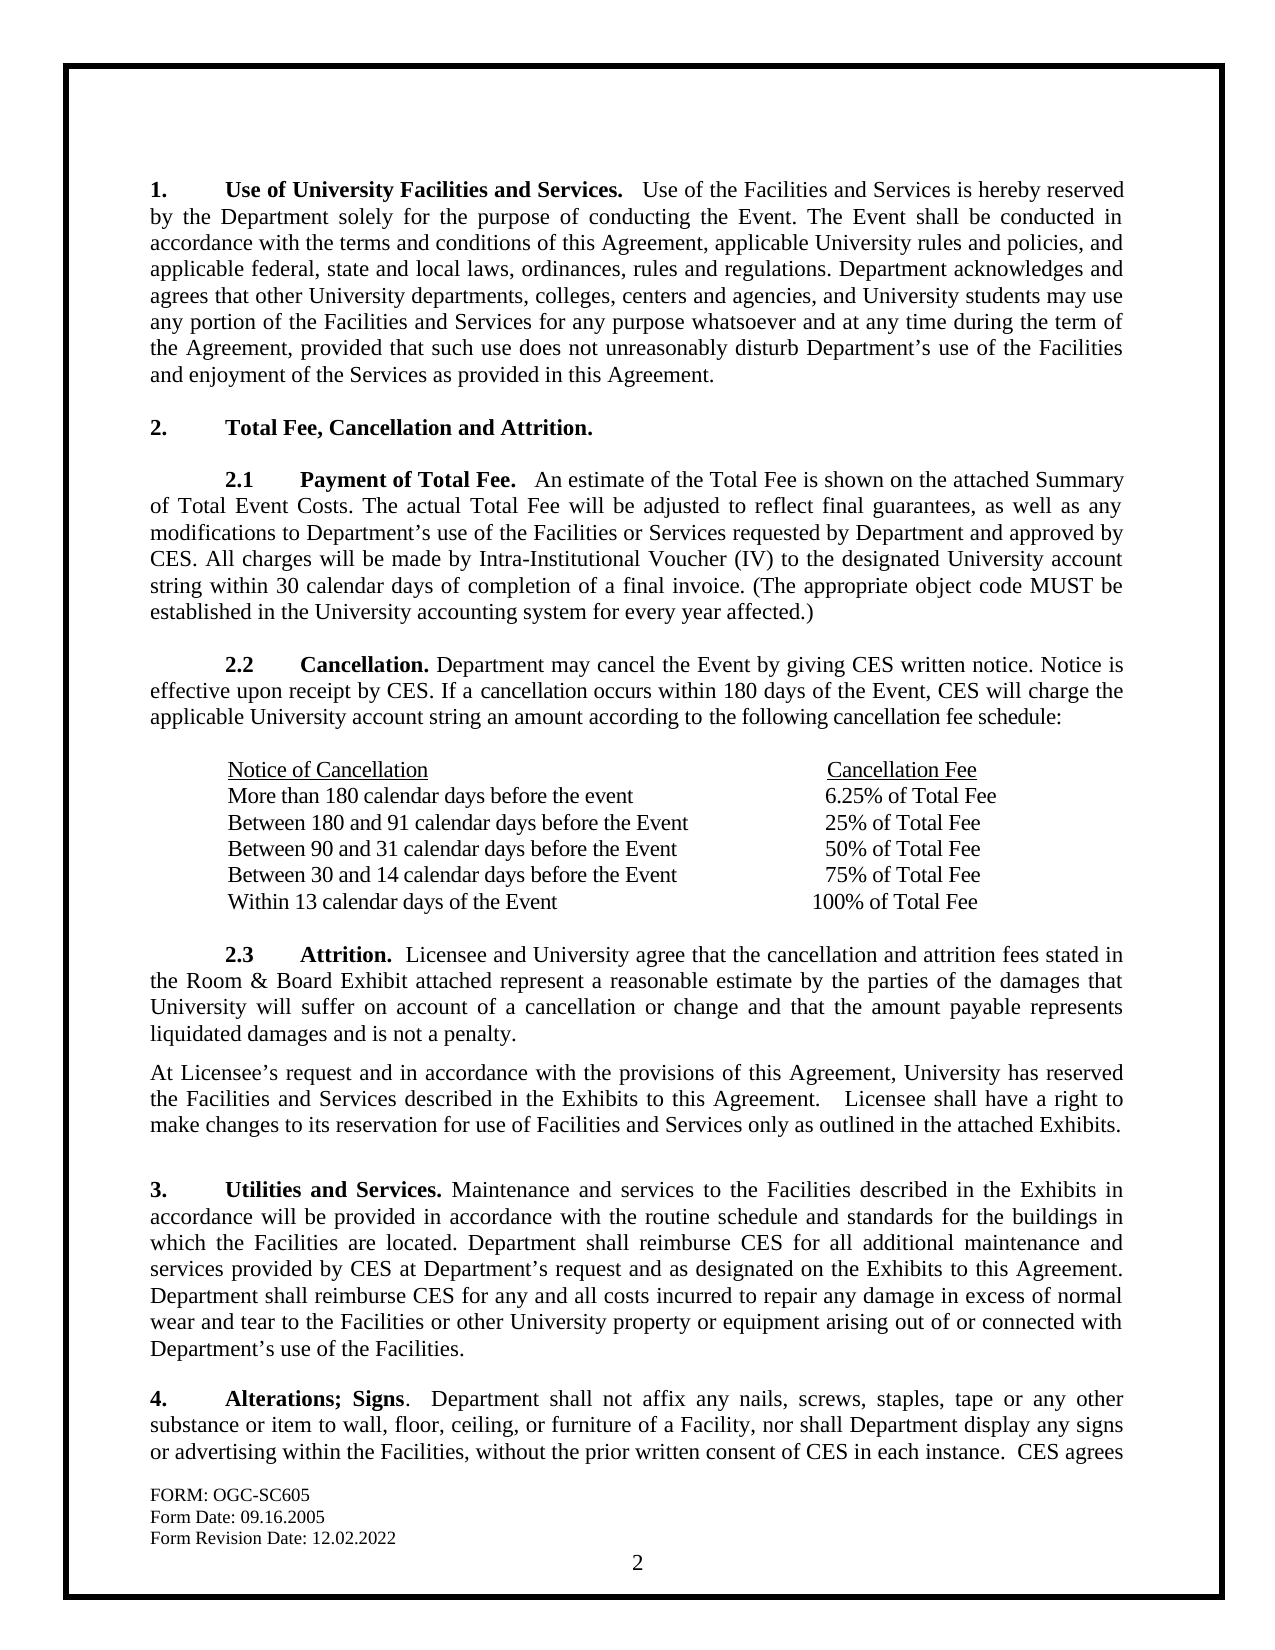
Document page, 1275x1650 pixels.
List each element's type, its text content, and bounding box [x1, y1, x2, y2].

text Notice of Cancellation Cancellation Fee [150, 756, 1125, 782]
text Between 180 and 91 calendar days before the Event 25% of Total Fee [150, 809, 1125, 835]
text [150, 1385, 1125, 1464]
text 1. Use of University Facilities and Services. Use of the Facilities and Services is hereby reserved by the Department solely for the purpose of conducting the Event. The Event shall be conducted in accordance with the terms and conditions of this Agreement, applicable University rules and policies, and applicable federal, state and local laws, ordinances, rules and regulations. Department acknowledges and agrees that other University departments, colleges, centers and agencies, and University students may use any portion of the Facilities and Services for any purpose whatsoever and at any time during the term of the Agreement, provided that such use does not unreasonably disturb Department’s use of the Facilities and enjoyment of the Services as provided in this Agreement. [150, 176, 1125, 387]
text 2.2 Cancellation. Department may cancel the Event by giving CES written notice. Notice is effective upon receipt by CES. If a cancellation occurs within 180 days of the Event, CES will charge the applicable University account string an amount according to the following cancellation fee schedule: [150, 651, 1125, 730]
text 2.1 Payment of Total Fee. An estimate of the Total Fee is shown on the attached Summary of Total Event Costs. The actual Total Fee will be adjusted to reflect final guarantees, as well as any modifications to Department’s use of the Facilities or Services requested by Department and approved by CES. All charges will be made by Intra-Institutional Voucher (IV) to the designated University account string within 30 calendar days of completion of a final invoice. (The appropriate object code MUST be established in the University accounting system for every year affected.) [150, 466, 1125, 624]
text Within 13 calendar days of the Event 100% of Total Fee [150, 888, 1125, 914]
text 2. Total Fee, Cancellation and Attrition. [150, 413, 1125, 440]
text At Licensee’s request and in accordance with the provisions of this Agreement, University has reserved the Facilities and Services described in the Exhibits to this Agreement. Licensee shall have a right to make changes to its reservation for use of Facilities and Services only as outlined in the attached Exhibits. [150, 1058, 1125, 1138]
text More than 180 calendar days before the event 6.25% of Total Fee [150, 782, 1125, 809]
text Between 90 and 31 calendar days before the Event 50% of Total Fee [150, 835, 1125, 862]
text 3. Utilities and Services. Maintenance and services to the Facilities described in the Exhibits in accordance will be provided in accordance with the routine schedule and standards for the buildings in which the Facilities are located. Department shall reimburse CES for all additional maintenance and services provided by CES at Department’s request and as designated on the Exhibits to this Agreement. Department shall reimburse CES for any and all costs incurred to repair any damage in excess of normal wear and tear to the Facilities or other University property or equipment arising out of or connected with Department’s use of the Facilities. [150, 1176, 1125, 1361]
text Between 30 and 14 calendar days before the Event 75% of Total Fee [150, 862, 1125, 888]
text 2.3 Attrition. Licensee and University agree that the cancellation and attrition fees stated in the Room & Board Exhibit attached represent a reasonable estimate by the parties of the damages that University will suffer on account of a cancellation or change and that the amount payable represents liquidated damages and is not a penalty. [150, 941, 1125, 1046]
